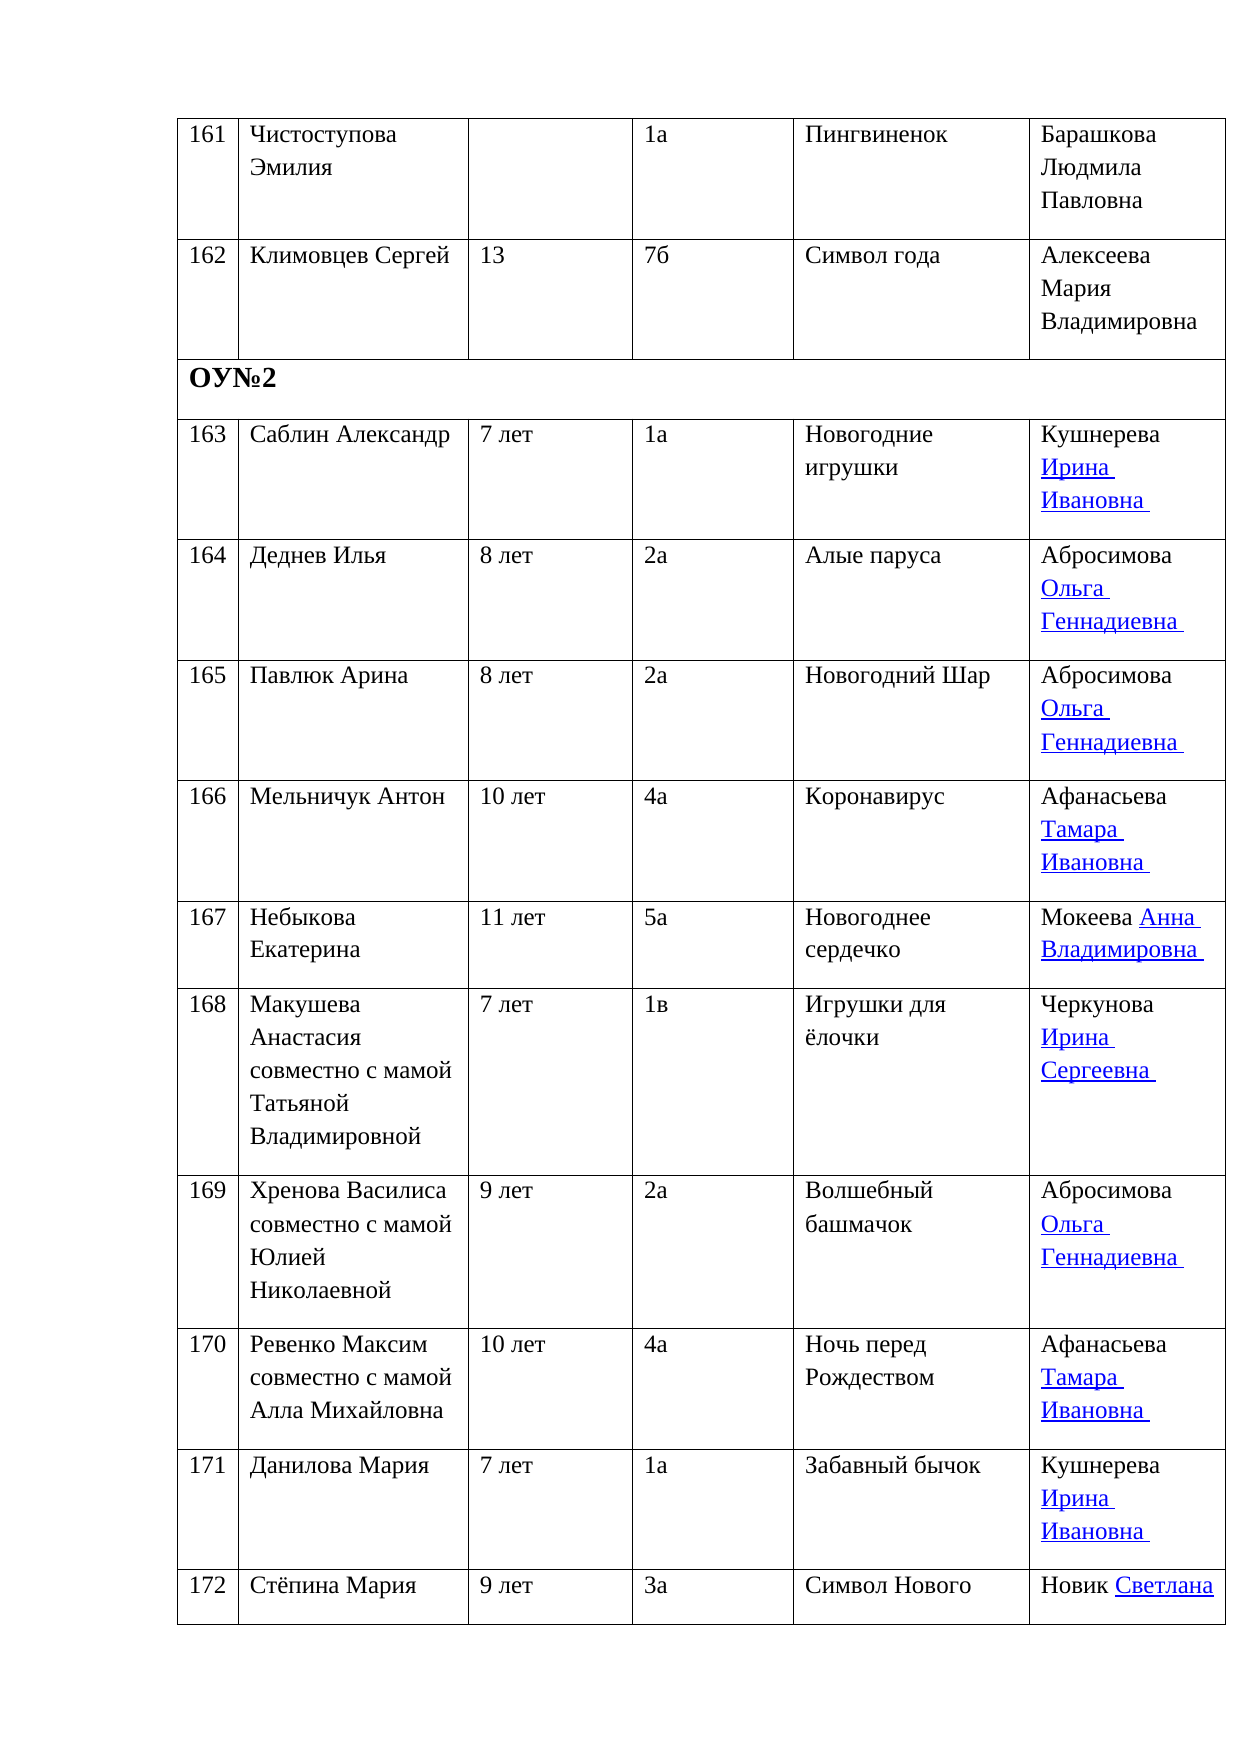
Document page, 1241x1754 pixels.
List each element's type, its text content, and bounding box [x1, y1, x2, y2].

table_cell Хренова Василиса совместно с мамой Юлией Николаевной [239, 1176, 468, 1328]
table_cell 167 [178, 902, 238, 988]
table_cell [469, 119, 632, 239]
table_cell 4а [633, 781, 793, 901]
table_cell 13 [469, 240, 632, 359]
table_cell Новогодний Шар [794, 661, 1029, 780]
table_cell Забавный бычок [794, 1450, 1029, 1569]
table_cell Климовцев Сергей [239, 240, 468, 359]
table_cell 166 [178, 781, 238, 901]
table_cell 2а [633, 661, 793, 780]
table_cell 8 лет [469, 540, 632, 659]
table_cell 11 лет [469, 902, 632, 988]
table_cell Афанасьева Тамара Ивановна [1030, 781, 1225, 901]
table_cell 8 лет [469, 661, 632, 780]
table_cell Новогоднее сердечко [794, 902, 1029, 988]
table_cell 169 [178, 1176, 238, 1328]
table_cell Алые паруса [794, 540, 1029, 659]
table_cell 9 лет [469, 1176, 632, 1328]
table_cell Деднев Илья [239, 540, 468, 659]
table_cell 9 лет [469, 1570, 632, 1624]
table_cell 165 [178, 661, 238, 780]
table_cell 3а [633, 1570, 793, 1624]
table_cell Макушева Анастасия совместно с мамой Татьяной Владимировной [239, 989, 468, 1174]
table_cell 7б [633, 240, 793, 359]
table_cell Коронавирус [794, 781, 1029, 901]
table_cell Символ Нового года [794, 1570, 1029, 1624]
table_cell 1а [633, 420, 793, 539]
table_cell 10 лет [469, 1329, 632, 1449]
table_cell Саблин Александр [239, 420, 468, 539]
table_cell 162 [178, 240, 238, 359]
table_cell Кушнерева Ирина Ивановна [1030, 420, 1225, 539]
table_cell Ночь перед Рождеством [794, 1329, 1029, 1449]
table_cell Чистоступова Эмилия [239, 119, 468, 239]
table_cell Новогодние игрушки [794, 420, 1029, 539]
table_cell Мельничук Антон [239, 781, 468, 901]
table_cell Абросимова Ольга Геннадиевна [1030, 661, 1225, 780]
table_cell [1030, 1570, 1225, 1624]
table_cell ОУ№2 [178, 360, 1225, 418]
table_cell 7 лет [469, 420, 632, 539]
table_cell 171 [178, 1450, 238, 1569]
table_cell Стёпина Мария [239, 1570, 468, 1624]
table_cell 4а [633, 1329, 793, 1449]
table_cell 161 [178, 119, 238, 239]
table_cell Павлюк Арина [239, 661, 468, 780]
table_cell Кушнерева Ирина Ивановна [1030, 1450, 1225, 1569]
table_cell Пингвиненок [794, 119, 1029, 239]
table_cell 5а [633, 902, 793, 988]
table_cell Афанасьева Тамара Ивановна [1030, 1329, 1225, 1449]
table_cell 10 лет [469, 781, 632, 901]
table_cell 7 лет [469, 989, 632, 1174]
table_cell Данилова Мария [239, 1450, 468, 1569]
table_cell Ревенко Максим совместно с мамой Алла Михайловна [239, 1329, 468, 1449]
table_cell 168 [178, 989, 238, 1174]
table_cell Черкунова Ирина Сергеевна [1030, 989, 1225, 1174]
table_cell Символ года [794, 240, 1029, 359]
table_cell Мокеева Анна Владимировна [1030, 902, 1225, 988]
table_cell 7 лет [469, 1450, 632, 1569]
table_cell 172 [178, 1570, 238, 1624]
table_cell Небыкова Екатерина [239, 902, 468, 988]
table_cell Барашкова Людмила Павловна [1030, 119, 1225, 239]
table_cell Алексеева Мария Владимировна [1030, 240, 1225, 359]
table_cell Абросимова Ольга Геннадиевна [1030, 540, 1225, 659]
table_cell 170 [178, 1329, 238, 1449]
table_cell Игрушки для ёлочки [794, 989, 1029, 1174]
table_cell 163 [178, 420, 238, 539]
table_cell 2а [633, 1176, 793, 1328]
table_cell Волшебный башмачок [794, 1176, 1029, 1328]
table_cell 2а [633, 540, 793, 659]
table_cell 1в [633, 989, 793, 1174]
table_cell 164 [178, 540, 238, 659]
table_cell 1а [633, 1450, 793, 1569]
table_cell Абросимова Ольга Геннадиевна [1030, 1176, 1225, 1328]
table_cell 1а [633, 119, 793, 239]
